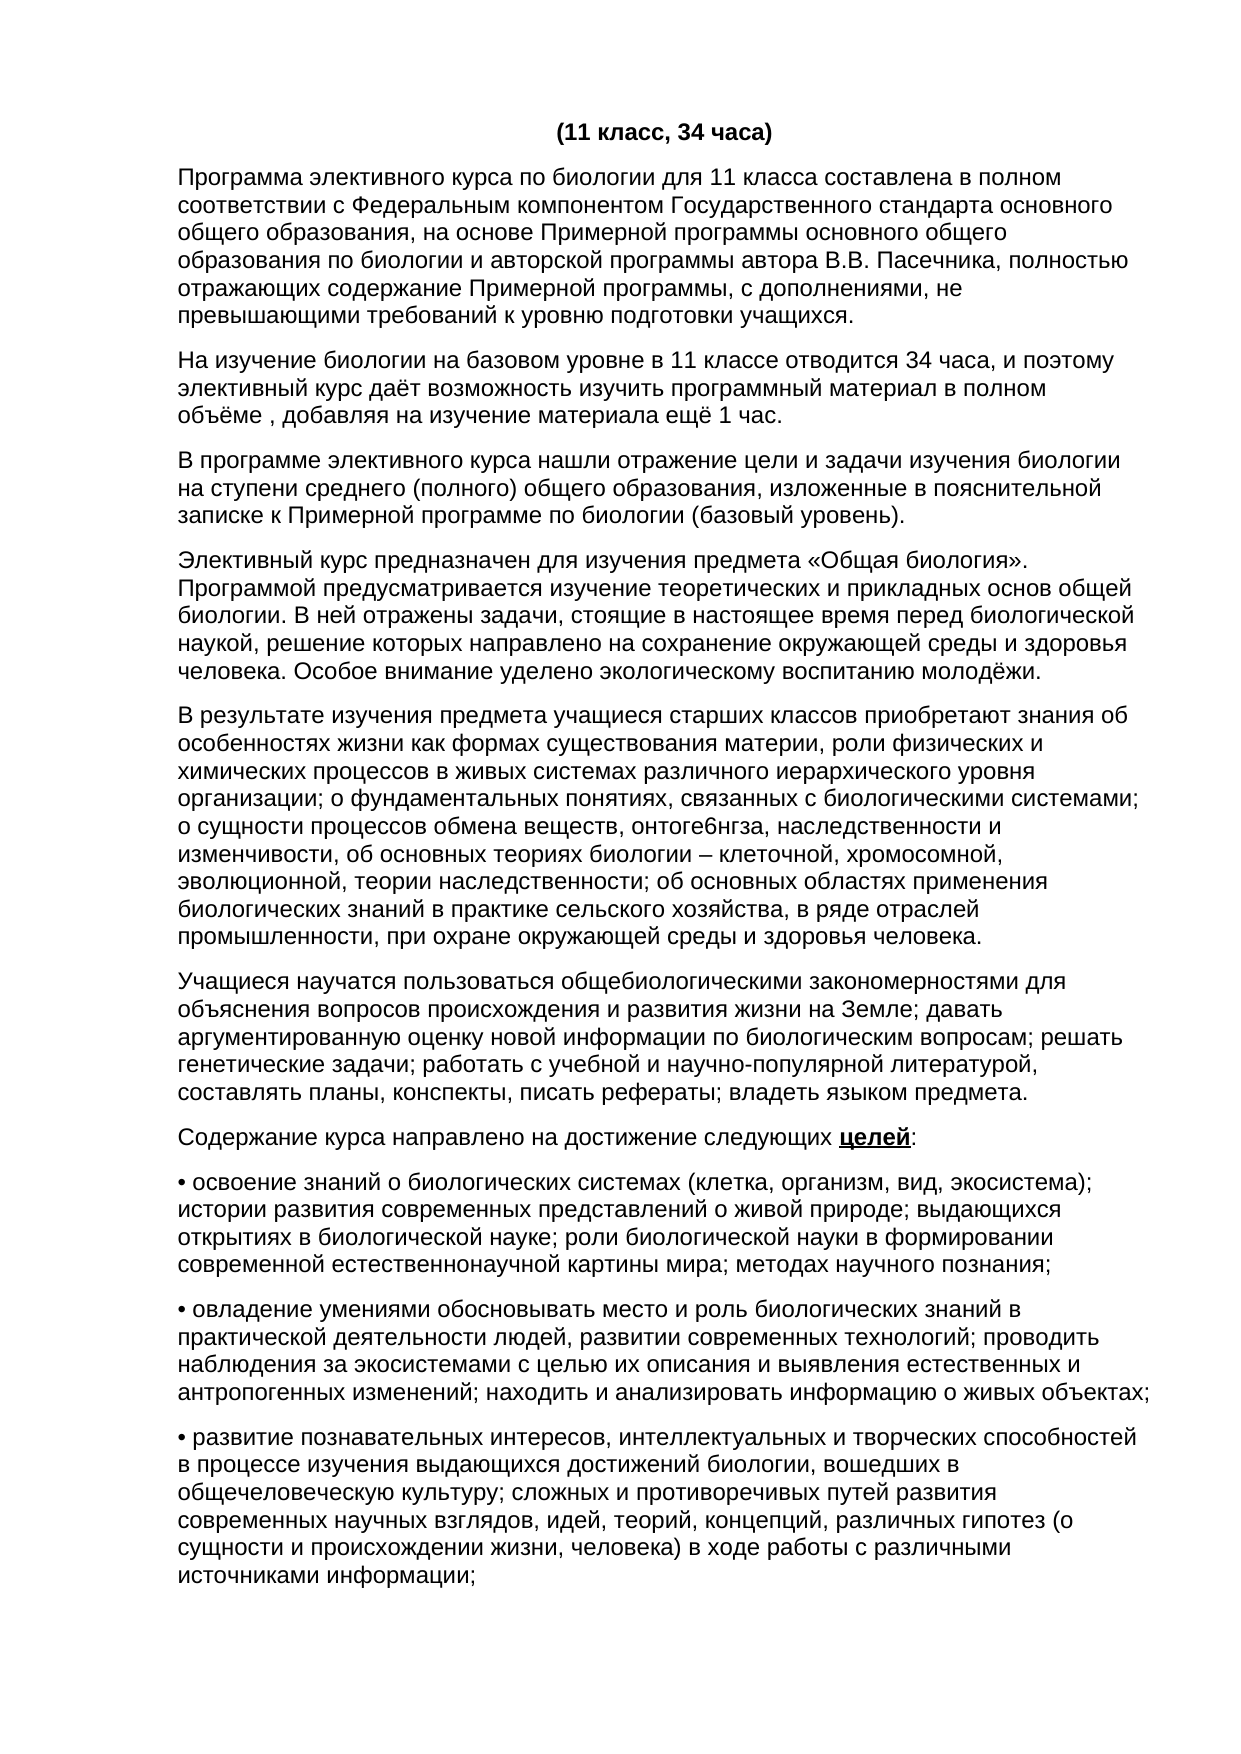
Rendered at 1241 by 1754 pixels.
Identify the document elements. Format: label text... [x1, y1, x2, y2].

text Программа элективного курса по биологии для 11 класса составлена в полном соответствии с Федеральным компонентом Государственного стандарта основного общего образования, на основе Примерной программы основного общего образования по биологии и авторской программы автора В.В. Пасечника, полностью отражающих содержание Примерной программы, с дополнениями, не превышающими требований к уровню подготовки учащихся. [177, 163, 1152, 329]
text Учащиеся научатся пользоваться общебиологическими закономерностями для объяснения вопросов происхождения и развития жизни на Земле; давать аргументированную оценку новой информации по биологическим вопросам; решать генетические задачи; работать с учебной и научно-популярной литературой, составлять планы, конспекты, писать рефераты; владеть языком предмета. [177, 967, 1152, 1105]
text • освоение знаний о биологических системах (клетка, организм, вид, экосистема); истории развития современных представлений о живой природе; выдающихся открытиях в биологической науке; роли биологической науки в формировании современной естественнонаучной картины мира; методах научного познания; [177, 1167, 1152, 1278]
text На изучение биологии на базовом уровне в 11 классе отводится 34 часа, и поэтому элективный курс даёт возможность изучить программный материал в полном объёме , добавляя на изучение материала ещё 1 час. [177, 346, 1152, 429]
text • развитие познавательных интересов, интеллектуальных и творческих способностей в процессе изучения выдающихся достижений биологии, вошедших в общечеловеческую культуру; сложных и противоречивых путей развития современных научных взглядов, идей, теорий, концепций, различных гипотез (о сущности и происхождении жизни, человека) в ходе работы с различными источниками информации; [177, 1423, 1152, 1588]
text (11 класс, 34 часа) [177, 118, 1152, 146]
text • овладение умениями обосновывать место и роль биологических знаний в практической деятельности людей, развитии современных технологий; проводить наблюдения за экосистемами с целью их описания и выявления естественных и антропогенных изменений; находить и анализировать информацию о живых объектах; [177, 1295, 1152, 1406]
text В программе элективного курса нашли отражение цели и задачи изучения биологии на ступени среднего (полного) общего образования, изложенные в пояснительной записке к Примерной программе по биологии (базовый уровень). [177, 446, 1152, 529]
text В результате изучения предмета учащиеся старших классов приобретают знания об особенностях жизни как формах существования материи, роли физических и химических процессов в живых системах различного иерархического уровня организации; о фундаментальных понятиях, связанных с биологическими системами; о сущности процессов обмена веществ, онтоге6нгза, наследственности и изменчивости, об основных теориях биологии – клеточной, хромосомной, эволюционной, теории наследственности; об основных областях применения биологических знаний в практике сельского хозяйства, в ряде отраслей промышленности, при охране окружающей среды и здоровья человека. [177, 701, 1152, 950]
text Содержание курса направлено на достижение следующих целей: [177, 1122, 1152, 1150]
text Элективный курс предназначен для изучения предмета «Общая биология». Программой предусматривается изучение теоретических и прикладных основ общей биологии. В ней отражены задачи, стоящие в настоящее время перед биологической наукой, решение которых направлено на сохранение окружающей среды и здоровья человека. Особое внимание уделено экологическому воспитанию молодёжи. [177, 546, 1152, 684]
